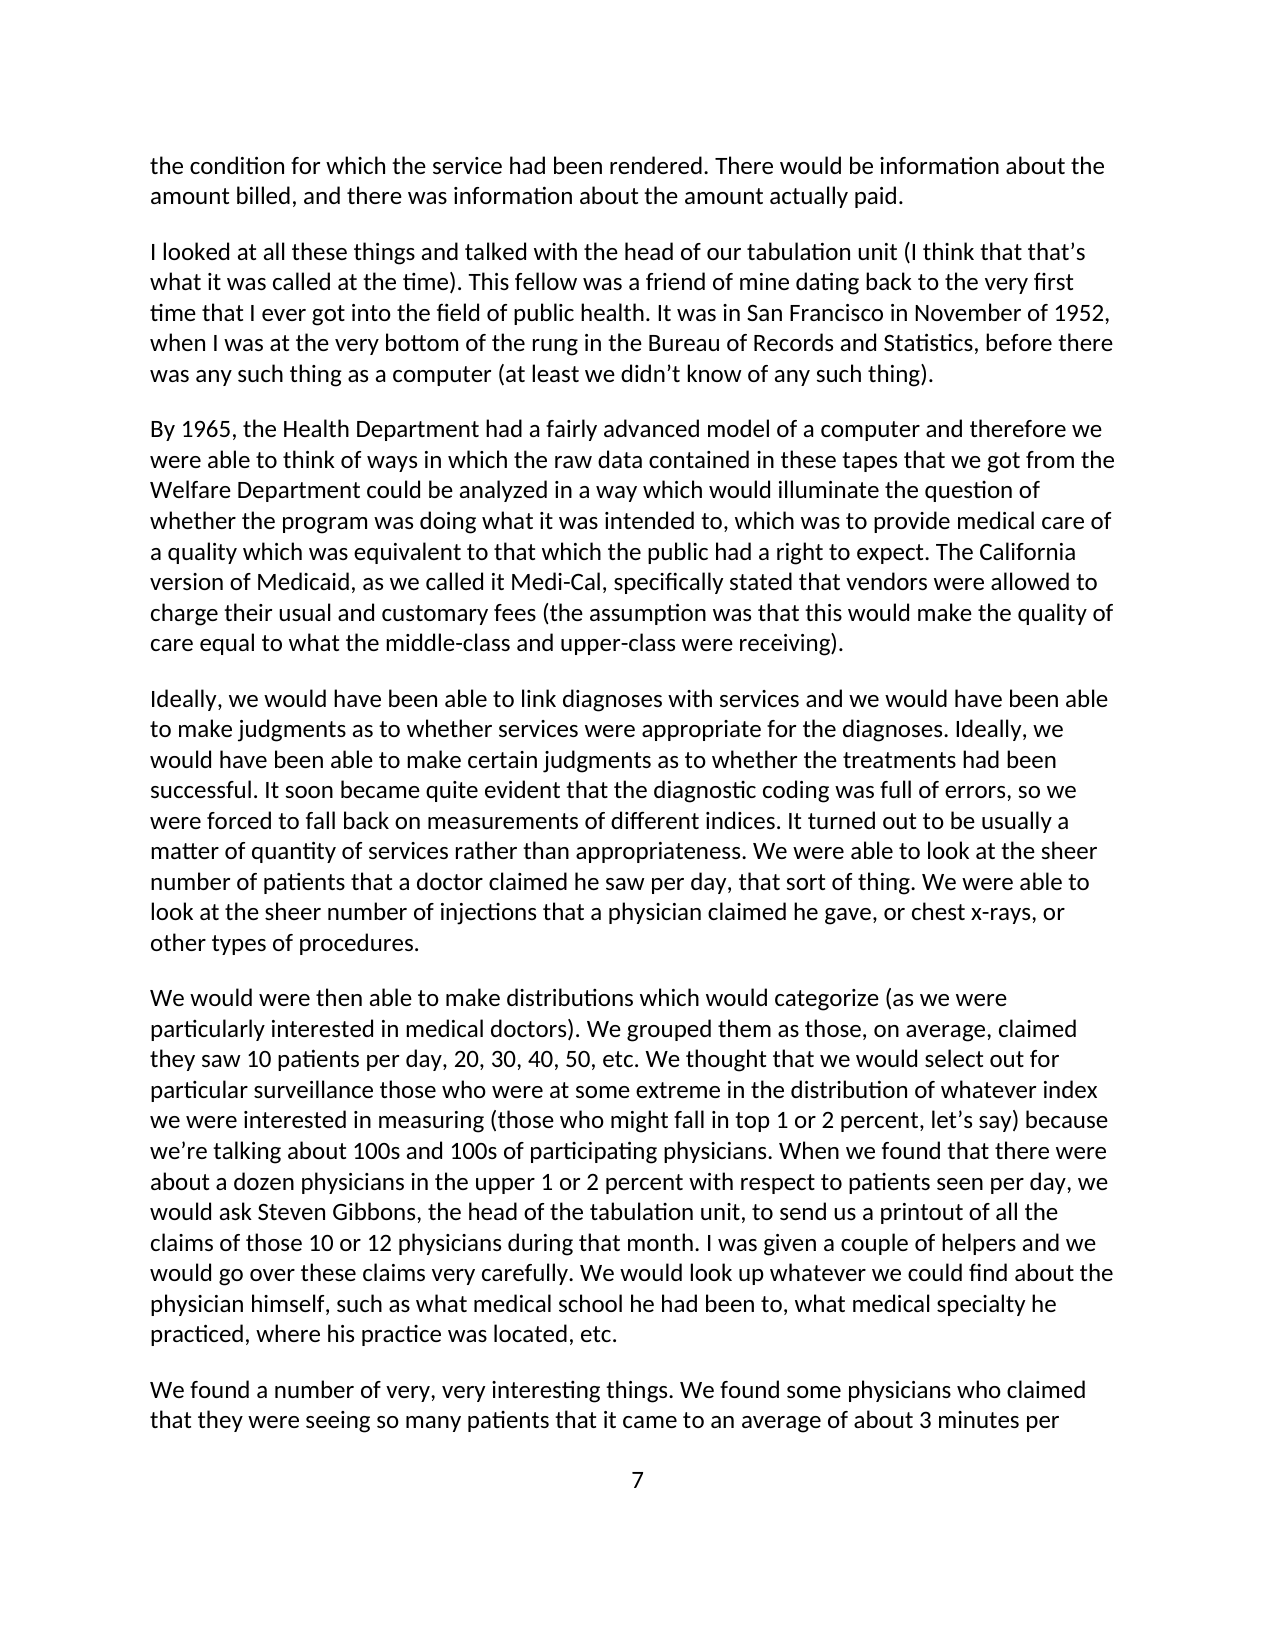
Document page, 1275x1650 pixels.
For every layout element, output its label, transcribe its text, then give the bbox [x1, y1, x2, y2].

text By 1965, the Health Department had a fairly advanced model of a computer and therefore we were able to think of ways in which the raw data contained in these tapes that we got from the Welfare Department could be analyzed in a way which would illuminate the question of whether the program was doing what it was intended to, which was to provide medical care of a quality which was equivalent to that which the public had a right to expect. The California version of Medicaid, as we called it Medi-Cal, specifically stated that vendors were allowed to charge their usual and customary fees (the assumption was that this would make the quality of care equal to what the middle-class and upper-class were receiving). [150, 414, 1125, 658]
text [150, 150, 1125, 211]
text We would were then able to make distributions which would categorize (as we were particularly interested in medical doctors). We grouped them as those, on average, claimed they saw 10 patients per day, 20, 30, 40, 50, etc. We thought that we would select out for particular surveillance those who were at some extreme in the distribution of whatever index we were interested in measuring (those who might fall in top 1 or 2 percent, let’s say) because we’re talking about 100s and 100s of participating physicians. When we found that there were about a dozen physicians in the upper 1 or 2 percent with respect to patients seen per day, we would ask Steven Gibbons, the head of the tabulation unit, to send us a printout of all the claims of those 10 or 12 physicians during that month. I was given a couple of helpers and we would go over these claims very carefully. We would look up whatever we could find about the physician himself, such as what medical school he had been to, what medical specialty he practiced, where his practice was located, etc. [150, 982, 1125, 1349]
text Ideally, we would have been able to link diagnoses with services and we would have been able to make judgments as to whether services were appropriate for the diagnoses. Ideally, we would have been able to make certain judgments as to whether the treatments had been successful. It soon became quite evident that the diagnostic coding was full of errors, so we were forced to fall back on measurements of different indices. It turned out to be usually a matter of quantity of services rather than appropriateness. We were able to look at the sheer number of patients that a doctor claimed he saw per day, that sort of thing. We were able to look at the sheer number of injections that a physician claimed he gave, or chest x-rays, or other types of procedures. [150, 683, 1125, 957]
text I looked at all these things and talked with the head of our tabulation unit (I think that that’s what it was called at the time). This fellow was a friend of mine dating back to the very first time that I ever got into the field of public health. It was in San Francisco in November of 1952, when I was at the very bottom of the rung in the Bureau of Records and Statistics, before there was any such thing as a computer (at least we didn’t know of any such thing). [150, 236, 1125, 389]
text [150, 1374, 1125, 1435]
